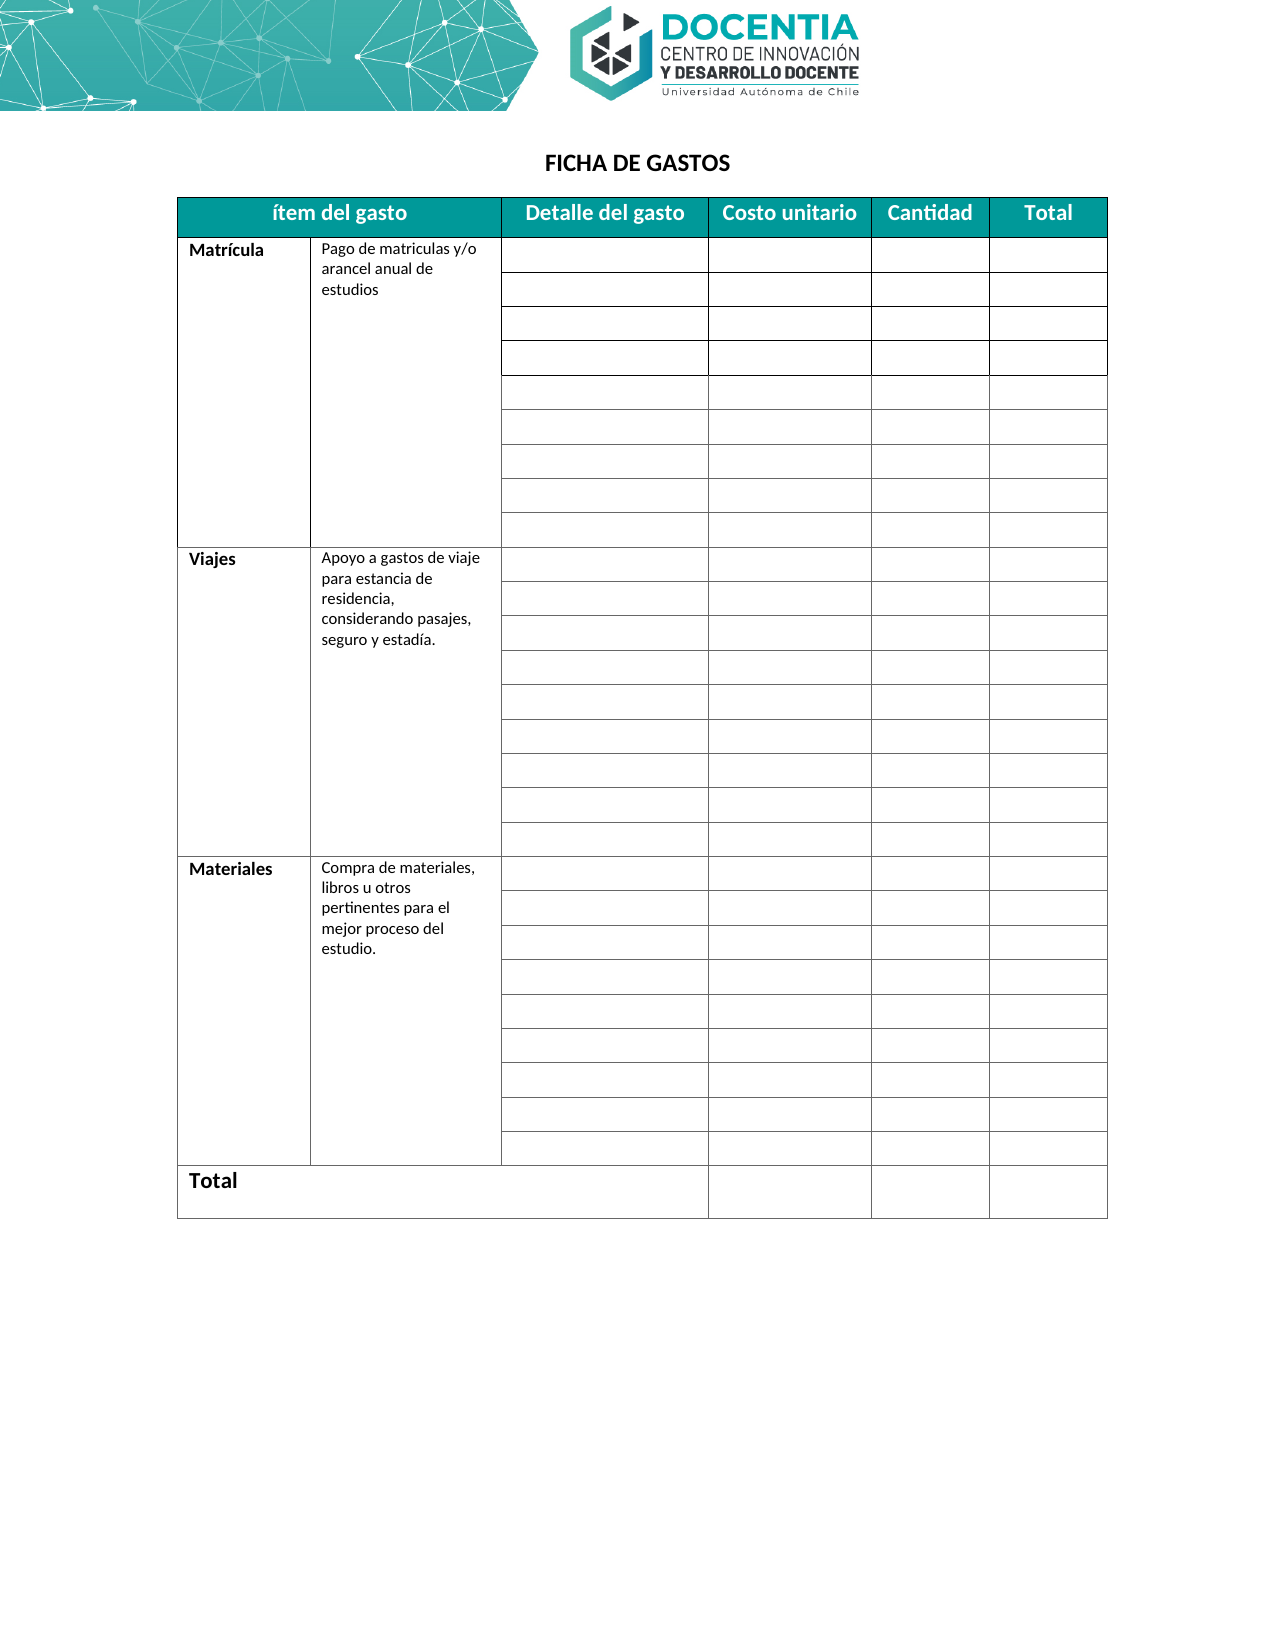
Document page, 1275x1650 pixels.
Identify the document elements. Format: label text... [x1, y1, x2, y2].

table_cell [502, 582, 708, 615]
table_cell Apoyo a gastos de viaje para estancia de residencia, considerando pasajes, seguro y estadía. [311, 548, 501, 856]
table_cell [872, 307, 989, 340]
picture [0, 0, 919, 111]
table_cell [872, 273, 989, 306]
table_cell [709, 341, 871, 375]
table_cell [709, 548, 871, 581]
table_cell [709, 995, 871, 1028]
table_cell Matrícula [178, 238, 310, 547]
table_cell [502, 788, 708, 822]
table_cell [990, 823, 1107, 856]
table_cell [872, 513, 989, 547]
table_cell [709, 960, 871, 993]
table_cell [872, 891, 989, 925]
table_cell [990, 788, 1107, 822]
table_cell [872, 410, 989, 443]
table_cell [502, 307, 708, 340]
table_cell [872, 995, 989, 1028]
table_cell [990, 479, 1107, 512]
table_cell [872, 341, 989, 375]
table_cell [990, 410, 1107, 443]
table_cell [709, 238, 871, 272]
table_cell Compra de materiales, libros u otros pertinentes para el mejor proceso del estudio. [311, 857, 501, 1165]
table_cell [990, 582, 1107, 615]
table_cell [872, 1063, 989, 1097]
table_cell [709, 1098, 871, 1131]
table_cell [502, 376, 708, 409]
table_cell [709, 823, 871, 856]
table_cell [502, 960, 708, 993]
table_cell [990, 307, 1107, 340]
table_cell [709, 582, 871, 615]
table_cell [872, 788, 989, 822]
table_cell [502, 445, 708, 478]
table_cell [502, 857, 708, 890]
table_cell [990, 857, 1107, 890]
table_cell [872, 616, 989, 650]
table_cell [502, 995, 708, 1028]
table_cell [990, 651, 1107, 684]
table_cell [502, 1063, 708, 1097]
table_cell [709, 685, 871, 718]
table_cell [709, 616, 871, 650]
table_cell [709, 273, 871, 306]
table_cell [502, 891, 708, 925]
table_cell Viajes [178, 548, 310, 856]
text FICHA DE GASTOS [177, 148, 1098, 178]
table_cell [872, 960, 989, 993]
table_cell [990, 445, 1107, 478]
table_cell [709, 376, 871, 409]
table_header ítem del gasto [178, 198, 501, 237]
table_cell [709, 479, 871, 512]
table_cell [709, 513, 871, 547]
table_cell [872, 238, 989, 272]
table_cell Pago de matriculas y/o arancel anual de estudios [311, 238, 501, 547]
table_cell [502, 1132, 708, 1165]
table_cell [872, 1166, 989, 1217]
table_cell [709, 445, 871, 478]
table_cell [872, 479, 989, 512]
table_cell [502, 273, 708, 306]
table_cell [990, 238, 1107, 272]
table_cell Total [178, 1166, 708, 1217]
table_cell [502, 616, 708, 650]
table_cell [872, 651, 989, 684]
table_cell [872, 685, 989, 718]
table_cell [502, 1029, 708, 1062]
table_cell [502, 754, 708, 787]
table_cell [709, 788, 871, 822]
table_cell [502, 720, 708, 753]
table_cell [990, 273, 1107, 306]
table_cell [709, 307, 871, 340]
table_cell [872, 1029, 989, 1062]
table_cell [872, 548, 989, 581]
table_cell [709, 651, 871, 684]
table_header Detalle del gasto [502, 198, 708, 237]
table_cell [502, 548, 708, 581]
table_cell [872, 1098, 989, 1131]
table_cell [872, 857, 989, 890]
table_cell [990, 616, 1107, 650]
table_cell [709, 410, 871, 443]
table_cell [502, 410, 708, 443]
table_cell [709, 754, 871, 787]
table_cell [502, 513, 708, 547]
table_cell [990, 891, 1107, 925]
table_cell [990, 376, 1107, 409]
table_cell [990, 513, 1107, 547]
table_cell [709, 1029, 871, 1062]
table_cell [872, 1132, 989, 1165]
table_cell [990, 1029, 1107, 1062]
table_cell [872, 582, 989, 615]
table_cell [502, 341, 708, 375]
table_cell [872, 823, 989, 856]
table_cell [502, 926, 708, 959]
table_cell Materiales [178, 857, 310, 1165]
table_cell [502, 823, 708, 856]
table_cell [709, 720, 871, 753]
table_cell [502, 479, 708, 512]
table_cell [990, 1132, 1107, 1165]
table_cell [709, 857, 871, 890]
table_cell [990, 1098, 1107, 1131]
table_cell [709, 1132, 871, 1165]
table_cell [990, 960, 1107, 993]
table_cell [502, 651, 708, 684]
table_cell [990, 995, 1107, 1028]
table_cell [990, 720, 1107, 753]
table_cell [502, 685, 708, 718]
table_header Total [990, 198, 1107, 237]
table_cell [990, 754, 1107, 787]
table_cell [709, 1063, 871, 1097]
table_cell [502, 1098, 708, 1131]
table_cell [872, 754, 989, 787]
table_cell [872, 926, 989, 959]
table_cell [990, 1166, 1107, 1217]
table_cell [872, 445, 989, 478]
table_header Costo unitario [709, 198, 871, 237]
table_cell [502, 238, 708, 272]
table_cell [990, 685, 1107, 718]
table_cell [990, 926, 1107, 959]
table_cell [709, 891, 871, 925]
table_cell [709, 926, 871, 959]
table_cell [872, 376, 989, 409]
table_cell [872, 720, 989, 753]
table_cell [709, 1166, 871, 1217]
table_cell [990, 548, 1107, 581]
table_cell [990, 341, 1107, 375]
table_cell [990, 1063, 1107, 1097]
table_header Cantidad [872, 198, 989, 237]
